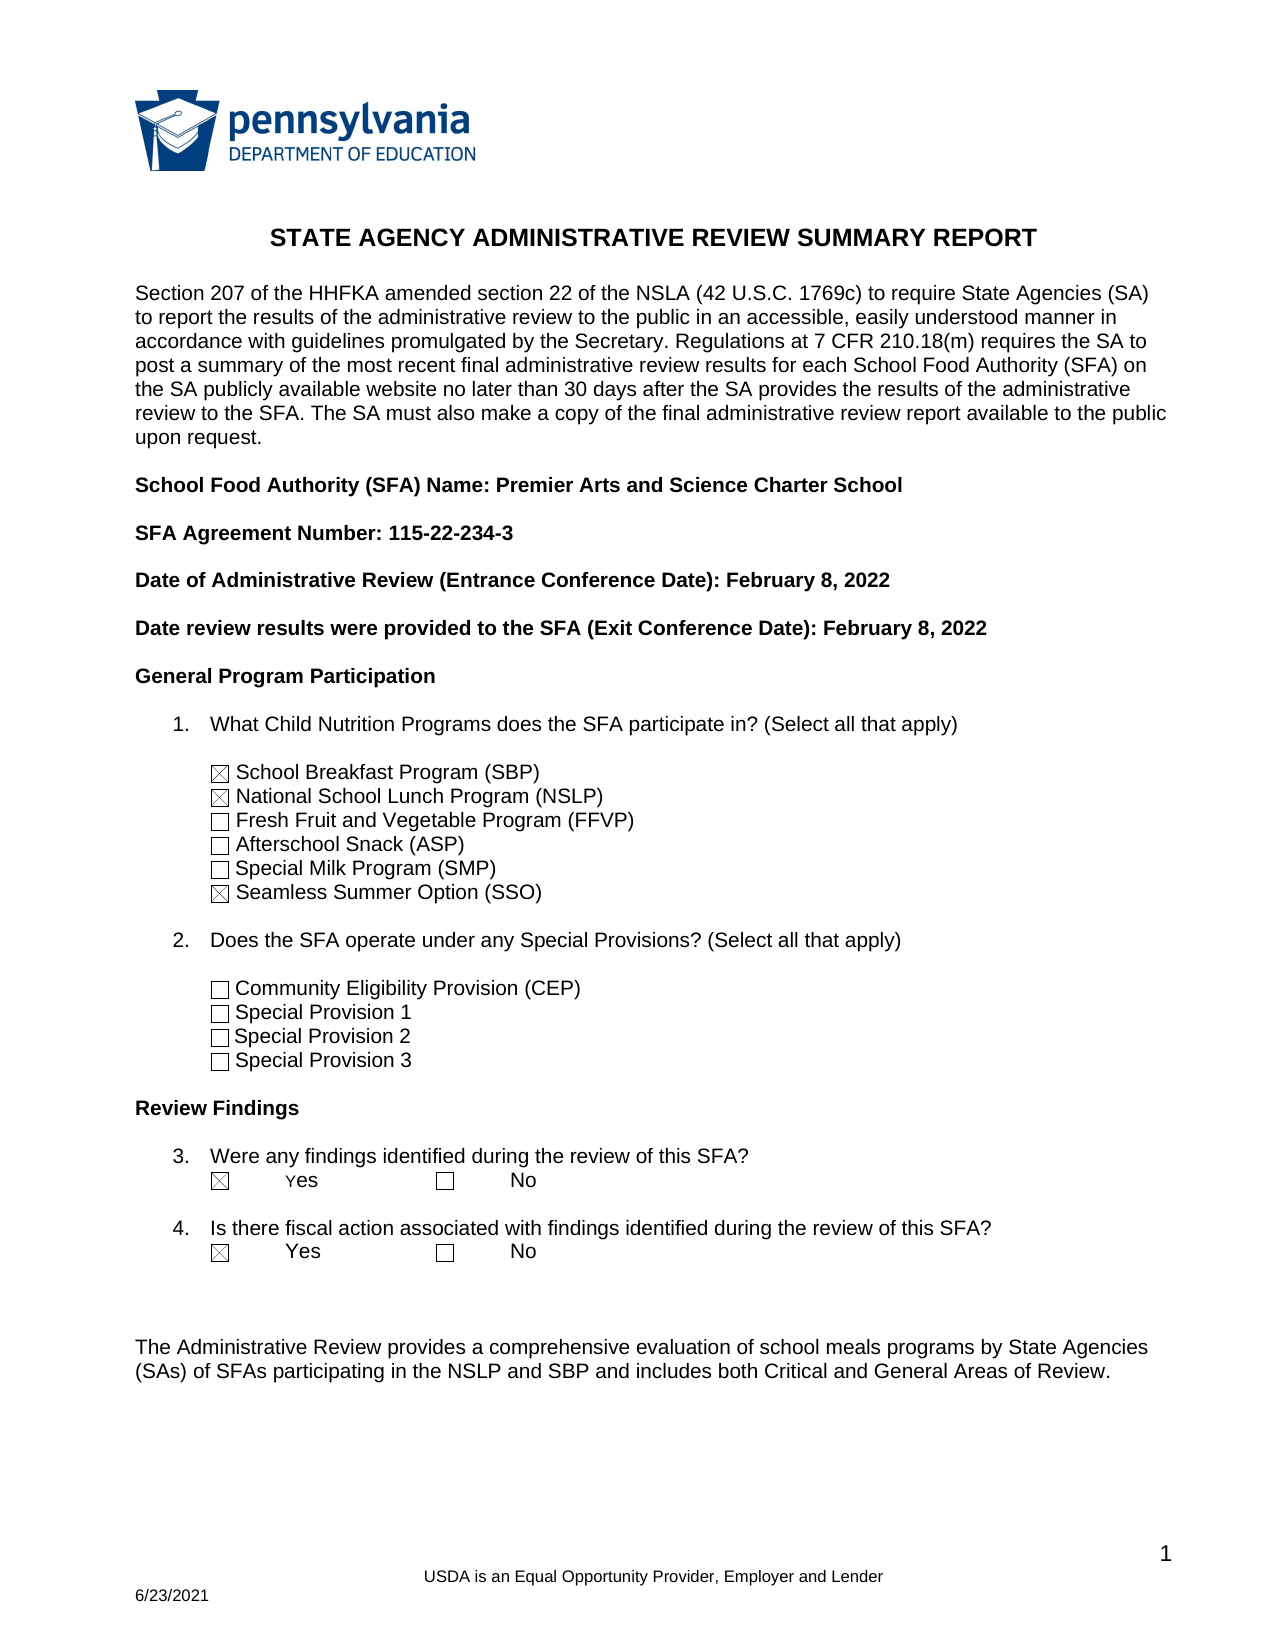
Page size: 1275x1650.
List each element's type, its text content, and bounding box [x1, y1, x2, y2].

text The Administrative Review provides a comprehensive evaluation of school meals programs by State Agencies (SAs) of SFAs participating in the NSLP and SBP and includes both Critical and General Areas of Review. [135, 1335, 1172, 1383]
text Special Provision 2 [210, 1024, 1172, 1048]
list What Child Nutrition Programs does the SFA participate in? (Select all that apply) [172, 712, 1172, 736]
list Were any findings identified during the review of this SFA? [172, 1143, 1172, 1167]
text School Food Authority (SFA) Name: Premier Arts and Science Charter School [135, 472, 1172, 496]
text National School Lunch Program (NSLP) [210, 784, 1172, 808]
text SFA Agreement Number: 115-22-234-3 [135, 520, 1172, 544]
text Special Provision 3 [210, 1048, 1172, 1072]
text Review Findings [135, 1096, 1172, 1119]
text Fresh Fruit and Vegetable Program (FFVP) [135, 808, 1172, 832]
text Seamless Summer Option (SSO) [135, 880, 1172, 904]
text Yes No [172, 1239, 1172, 1263]
text Date of Administrative Review (Entrance Conference Date): February 8, 2022 [135, 568, 1172, 592]
text Special Provision 1 [210, 1000, 1172, 1024]
list Is there fiscal action associated with findings identified during the review of this SFA? [172, 1215, 1172, 1239]
list Does the SFA operate under any Special Provisions? (Select all that apply) [172, 928, 1172, 952]
text Special Milk Program (SMP) [135, 856, 1172, 880]
text Afterschool Snack (ASP) [135, 832, 1172, 856]
text Date review results were provided to the SFA (Exit Conference Date): February 8, 2022 [135, 616, 1172, 640]
text School Breakfast Program (SBP) [135, 760, 1172, 784]
text Section 207 of the HHFKA amended section 22 of the NSLA (42 U.S.C. 1769c) to require State Agencies (SA) to report the results of the administrative review to the public in an accessible, easily understood manner in accordance with guidelines promulgated by the Secretary. Regulations at 7 CFR 210.18(m) requires the SA to post a summary of the most recent final administrative review results for each School Food Authority (SFA) on the SA publicly available website no later than 30 days after the SA provides the results of the administrative review to the SFA. The SA must also make a copy of the final administrative review report available to the public upon request. [135, 281, 1172, 448]
text STATE AGENCY ADMINISTRATIVE REVIEW SUMMARY REPORT [135, 223, 1172, 252]
text General Program Participation [135, 664, 1172, 688]
picture [135, 90, 478, 171]
text Yes No [135, 1167, 1172, 1191]
text Community Eligibility Provision (CEP) [210, 976, 1172, 1000]
